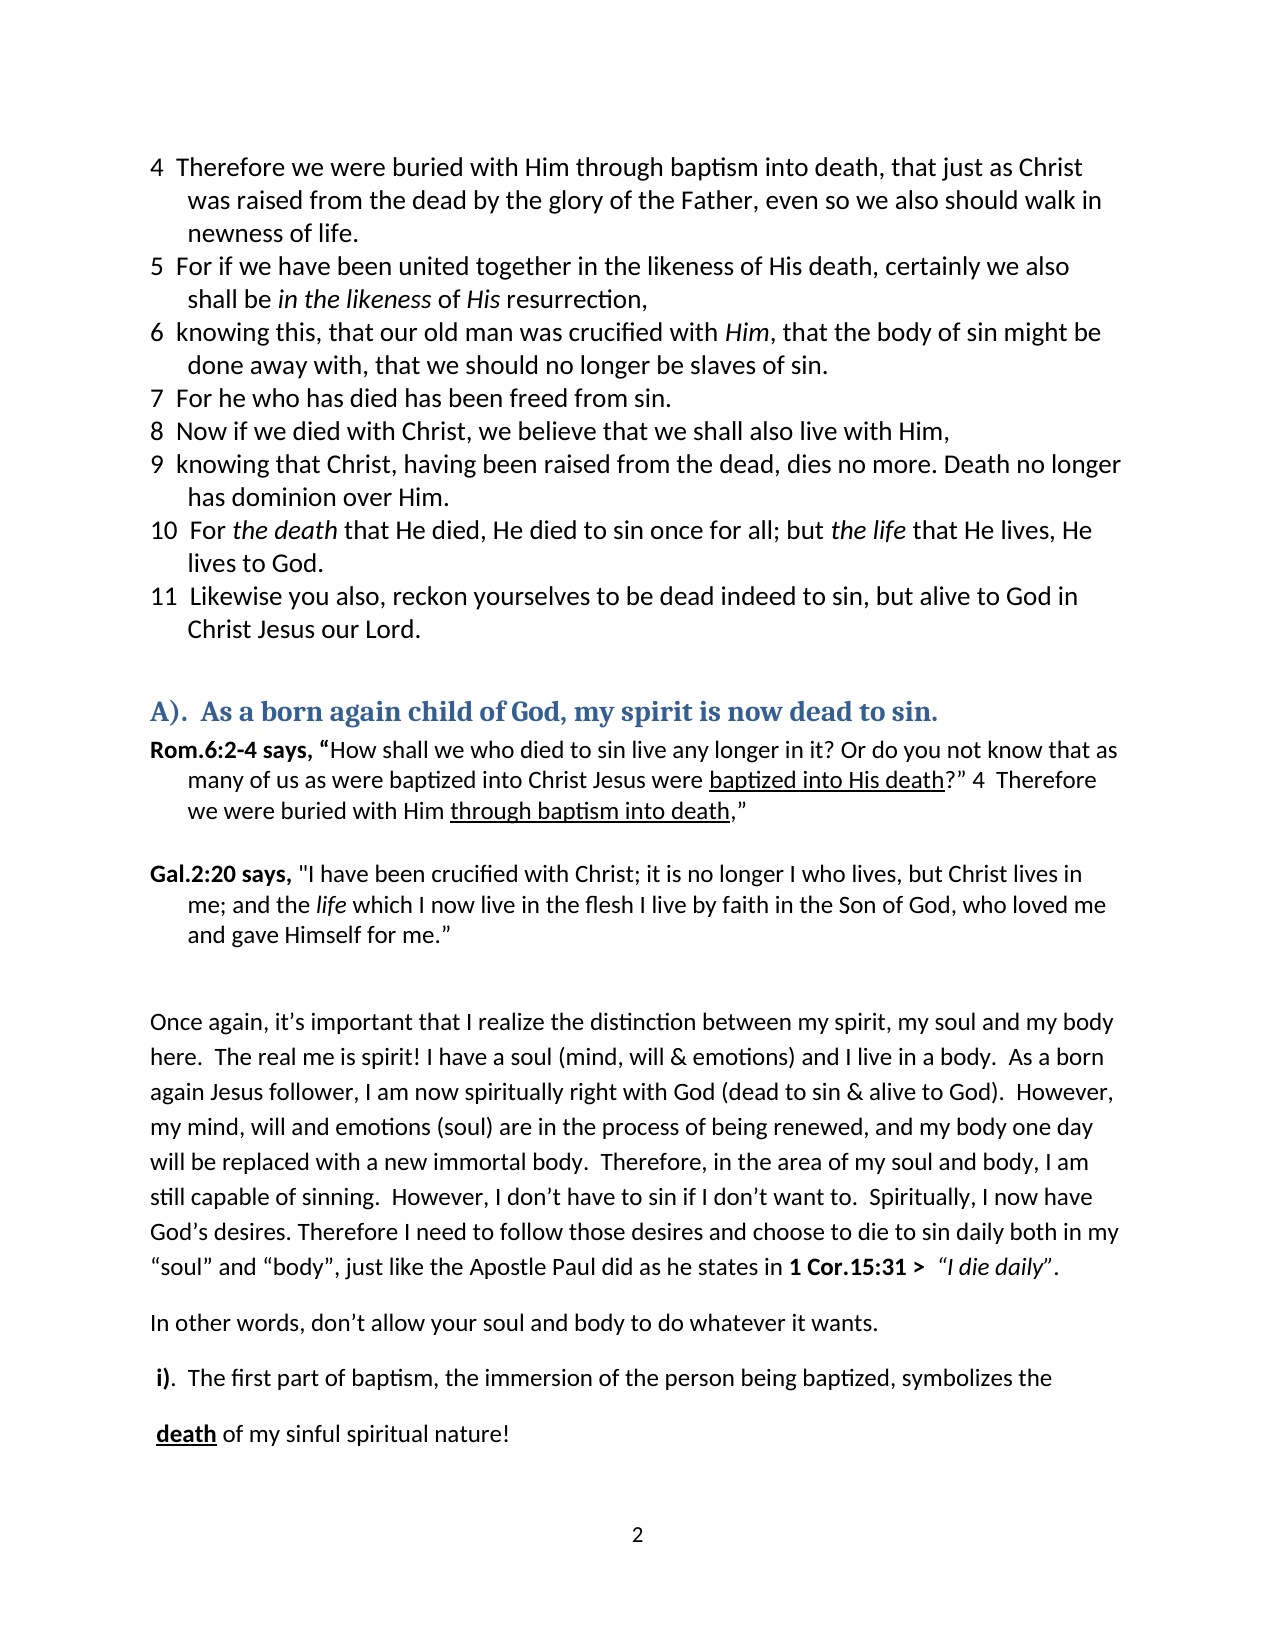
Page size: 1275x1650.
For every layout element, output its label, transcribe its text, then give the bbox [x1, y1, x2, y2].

text 6 knowing this, that our old man was crucified with Him, that the body of sin might be done away with, that we should no longer be slaves of sin. [150, 315, 1125, 381]
text 10 For the death that He died, He died to sin once for all; but the life that He lives, He lives to God. [150, 513, 1125, 579]
subtitle A). As a born again child of God, my spirit is now dead to sin. [150, 695, 1125, 729]
text Rom.6:2-4 says, “How shall we who died to sin live any longer in it? Or do you not know that as many of us as were baptized into Christ Jesus were baptized into His death?” 4 Therefore we were buried with Him through baptism into death,” [150, 734, 1125, 825]
text 8 Now if we died with Christ, we believe that we shall also live with Him, [150, 414, 1125, 447]
text Gal.2:20 says, "I have been crucified with Christ; it is no longer I who lives, but Christ lives in me; and the life which I now live in the flesh I live by faith in the Son of God, who loved me and gave Himself for me.” [150, 858, 1125, 950]
text 4 Therefore we were buried with Him through baptism into death, that just as Christ was raised from the dead by the glory of the Father, even so we also should walk in newness of life. [150, 150, 1125, 249]
text 7 For he who has died has been freed from sin. [150, 381, 1125, 414]
text 11 Likewise you also, reckon yourselves to be dead indeed to sin, but alive to God in Christ Jesus our Lord. [150, 579, 1125, 645]
text 9 knowing that Christ, having been raised from the dead, dies no more. Death no longer has dominion over Him. [150, 447, 1125, 513]
text death of my sinful spiritual nature! [156, 1418, 1125, 1449]
text In other words, don’t allow your soul and body to do whatever it wants. [150, 1307, 1125, 1337]
text 5 For if we have been united together in the likeness of His death, certainly we also shall be in the likeness of His resurrection, [150, 249, 1125, 315]
text Once again, it’s important that I realize the distinction between my spirit, my soul and my body here. The real me is spirit! I have a soul (mind, will & emotions) and I live in a body. As a born again Jesus follower, I am now spiritually right with God (dead to sin & alive to God). However, my mind, will and emotions (soul) are in the process of being renewed, and my body one day will be replaced with a new immortal body. Therefore, in the area of my soul and body, I am still capable of sinning. However, I don’t have to sin if I don’t want to. Spiritually, I now have God’s desires. Therefore I need to follow those desires and choose to die to sin daily both in my “soul” and “body”, just like the Apostle Paul did as he states in 1 Cor.15:31 > “I die daily”. [150, 1006, 1125, 1281]
text i). The first part of baptism, the immersion of the person being baptized, symbolizes the [156, 1362, 1125, 1393]
